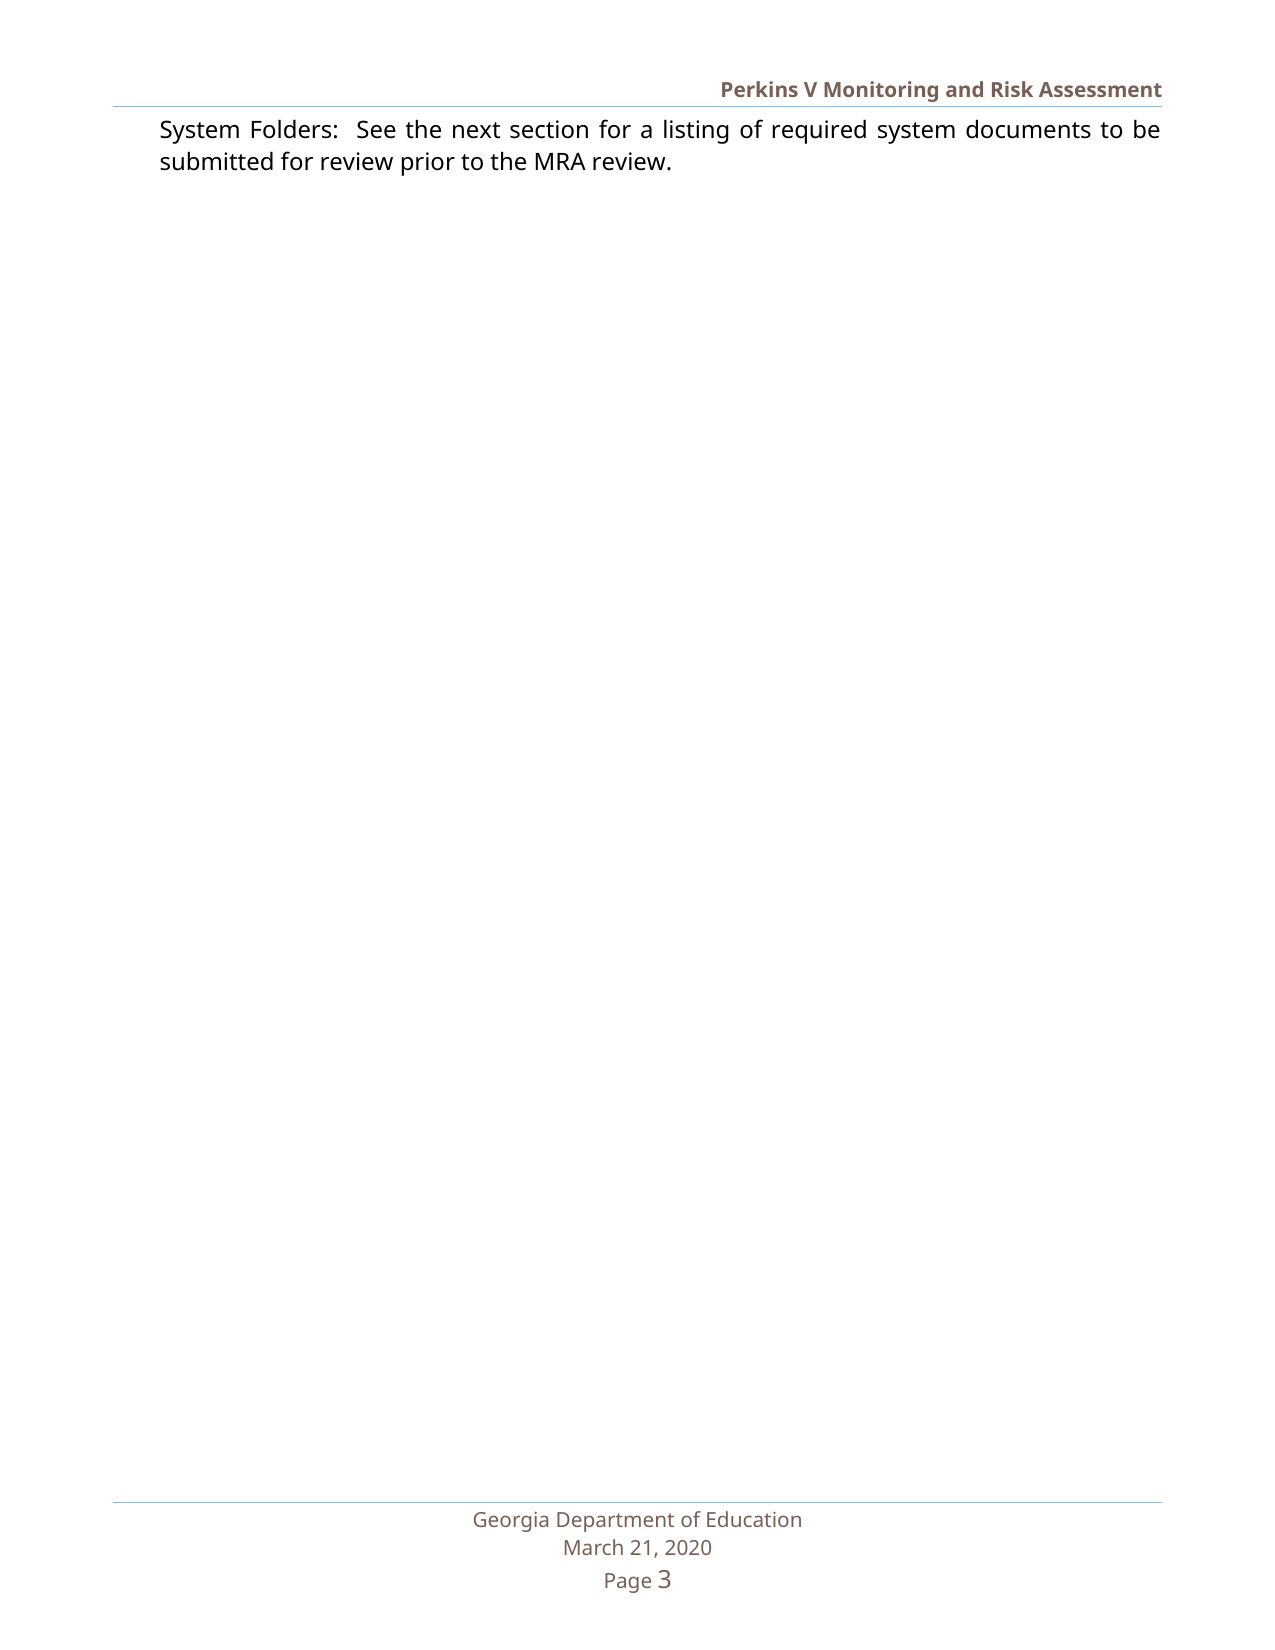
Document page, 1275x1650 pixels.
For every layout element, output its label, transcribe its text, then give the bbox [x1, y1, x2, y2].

text System Folders: See the next section for a listing of required system documents to be submitted for review prior to the MRA review. [159, 112, 1162, 178]
